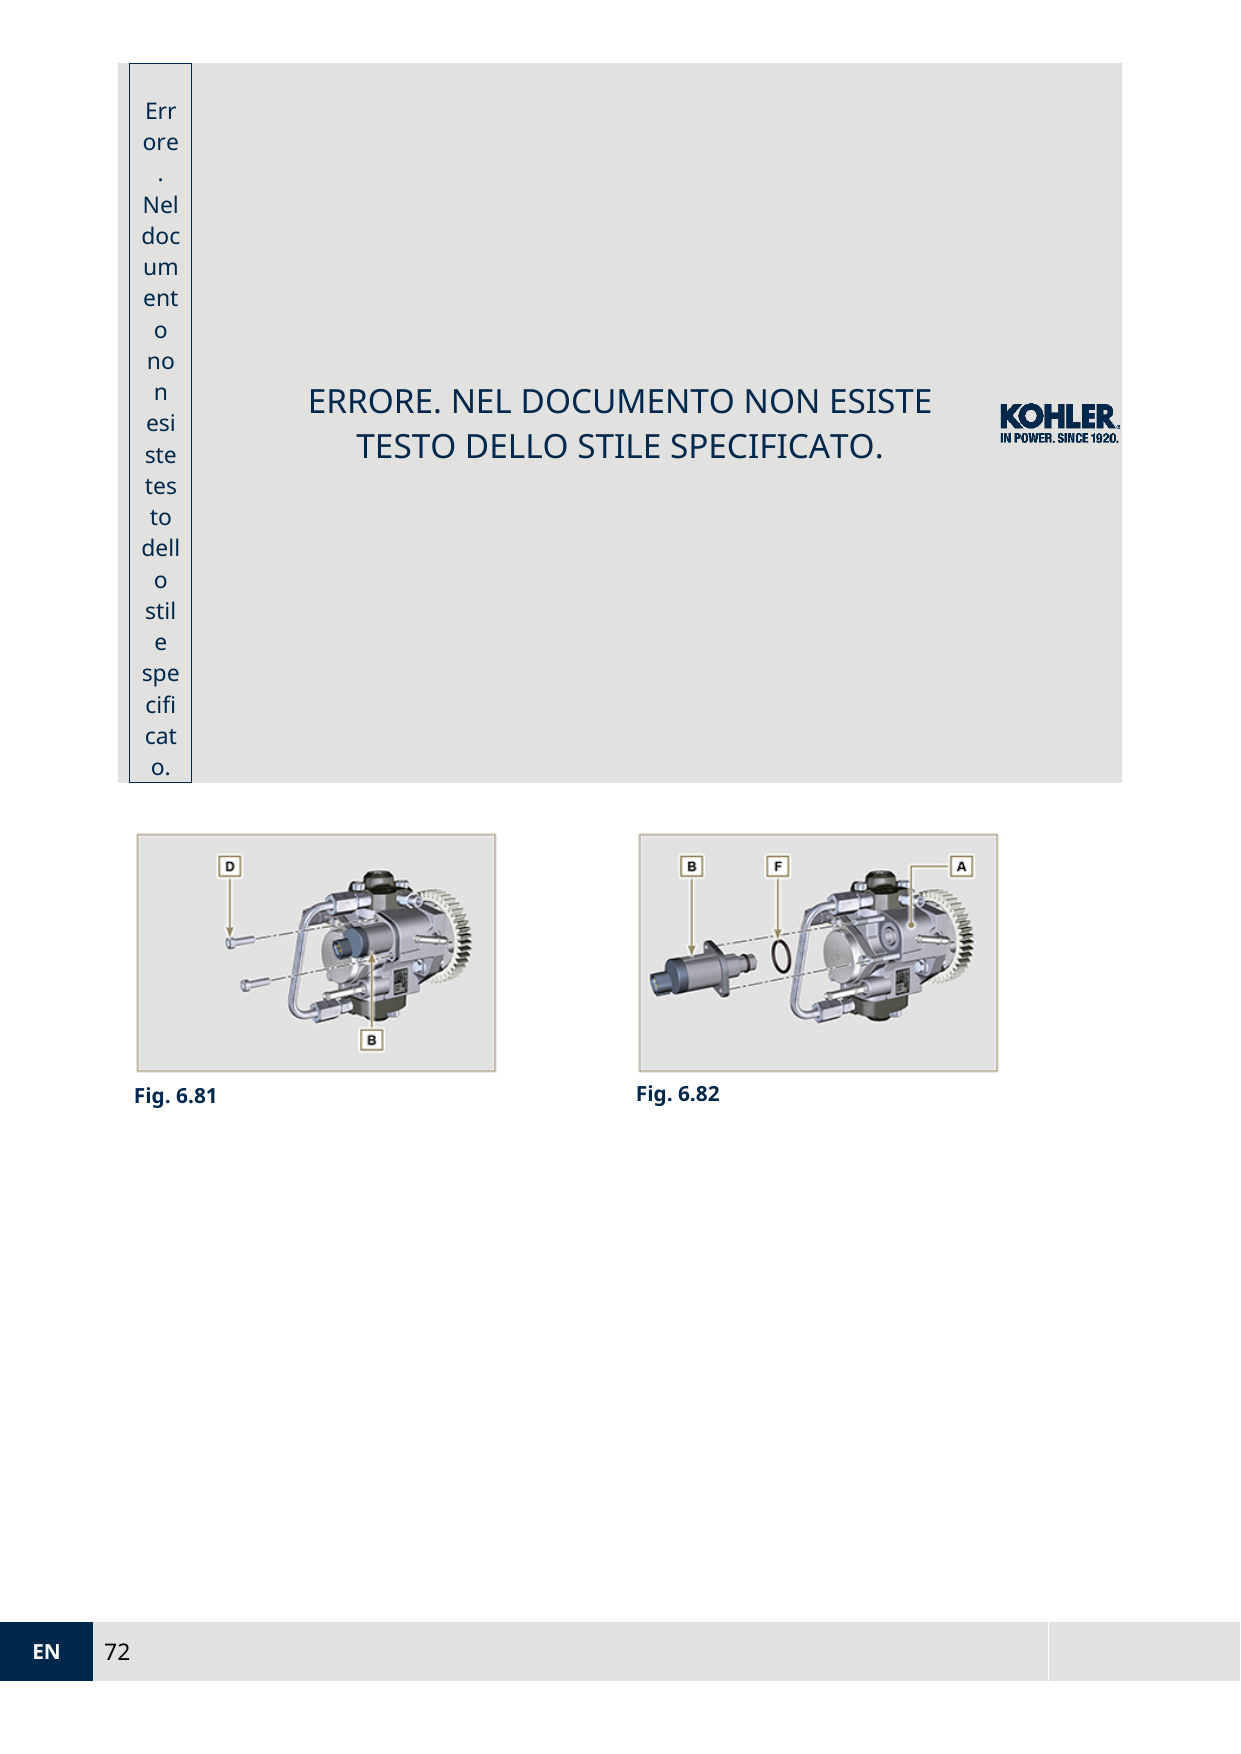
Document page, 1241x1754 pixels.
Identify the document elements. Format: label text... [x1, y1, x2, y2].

picture [133, 830, 500, 1076]
picture [1000, 403, 1121, 443]
table_cell Fig. 6.82 [620, 815, 1122, 1128]
picture [635, 830, 1002, 1076]
table_cell Fig. 6.81 [118, 815, 620, 1128]
